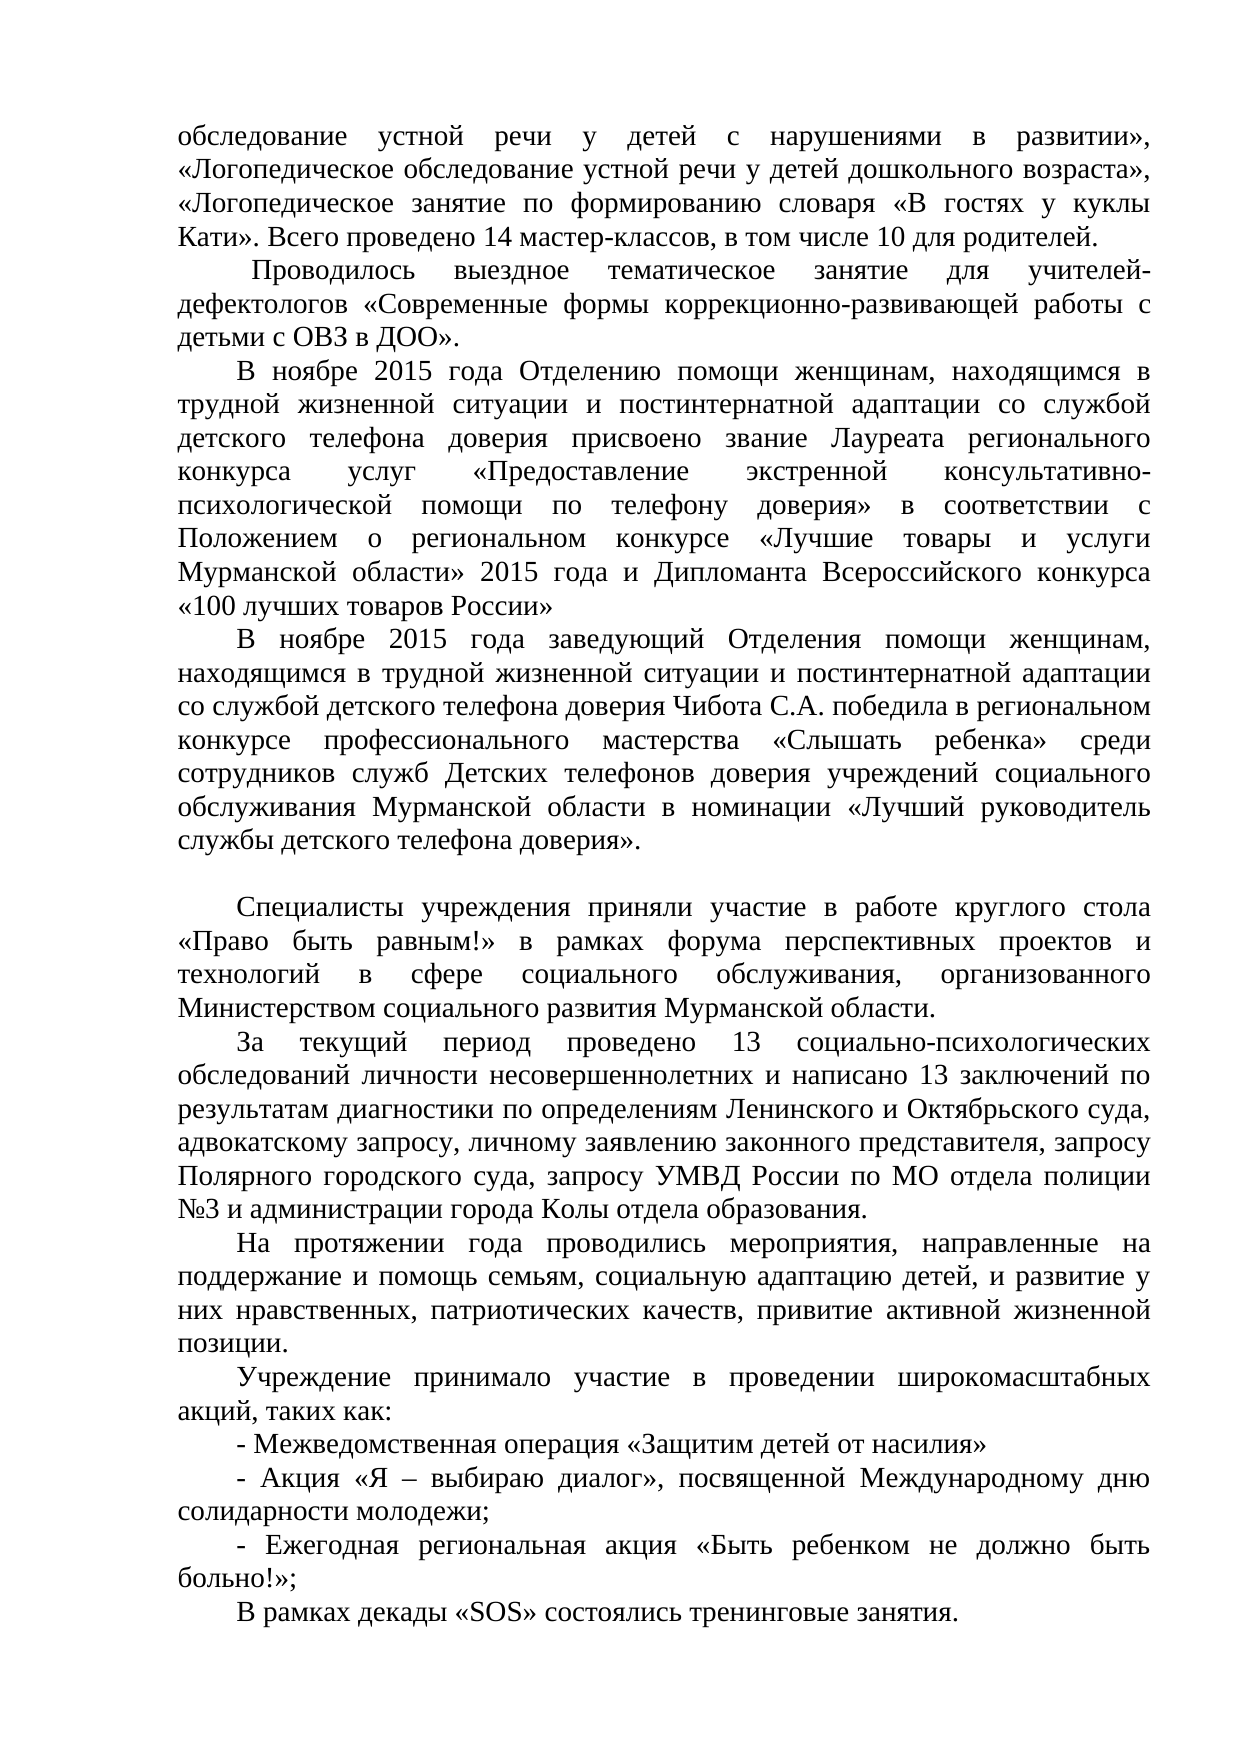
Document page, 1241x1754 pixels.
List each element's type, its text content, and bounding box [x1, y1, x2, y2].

text В ноябре 2015 года заведующий Отделения помощи женщинам, находящимся в трудной жизненной ситуации и постинтернатной адаптации со службой детского телефона доверия Чибота С.А. победила в региональном конкурсе профессионального мастерства «Слышать ребенка» среди сотрудников служб Детских телефонов доверия учреждений социального обслуживания Мурманской области в номинации «Лучший руководитель службы детского телефона доверия». [177, 621, 1152, 856]
text - Акция «Я – выбираю диалог», посвященной Международному дню солидарности молодежи; [177, 1460, 1152, 1527]
text Специалисты учреждения приняли участие в работе круглого стола «Право быть равным!» в рамках форума перспективных проектов и технологий в сфере социального обслуживания, организованного Министерством социального развития Мурманской области. [177, 889, 1152, 1024]
text В рамках декады «SOS» состоялись тренинговые занятия. [177, 1594, 1152, 1627]
text Учреждение принимало участие в проведении широкомасштабных акций, таких как: [177, 1359, 1152, 1426]
text Проводилось выездное тематическое занятие для учителей-дефектологов «Современные формы коррекционно-развивающей работы с детьми с ОВЗ в ДОО». [177, 252, 1152, 353]
text - Ежегодная региональная акция «Быть ребенком не должно быть больно!»; [177, 1527, 1152, 1594]
text - Межведомственная операция «Защитим детей от насилия» [177, 1426, 1152, 1460]
text В ноябре 2015 года Отделению помощи женщинам, находящимся в трудной жизненной ситуации и постинтернатной адаптации со службой детского телефона доверия присвоено звание Лауреата регионального конкурса услуг «Предоставление экстренной консультативно-психологической помощи по телефону доверия» в соответствии с Положением о региональном конкурсе «Лучшие товары и услуги Мурманской области» 2015 года и Дипломанта Всероссийского конкурса «100 лучших товаров России» [177, 353, 1152, 621]
text За текущий период проведено 13 социально-психологических обследований личности несовершеннолетних и написано 13 заключений по результатам диагностики по определениям Ленинского и Октябрьского суда, адвокатскому запросу, личному заявлению законного представителя, запросу Полярного городского суда, запросу УМВД России по МО отдела полиции №3 и администрации города Колы отдела образования. [177, 1024, 1152, 1225]
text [177, 118, 1152, 252]
text На протяжении года проводились мероприятия, направленные на поддержание и помощь семьям, социальную адаптацию детей, и развитие у них нравственных, патриотических качеств, привитие активной жизненной позиции. [177, 1225, 1152, 1359]
